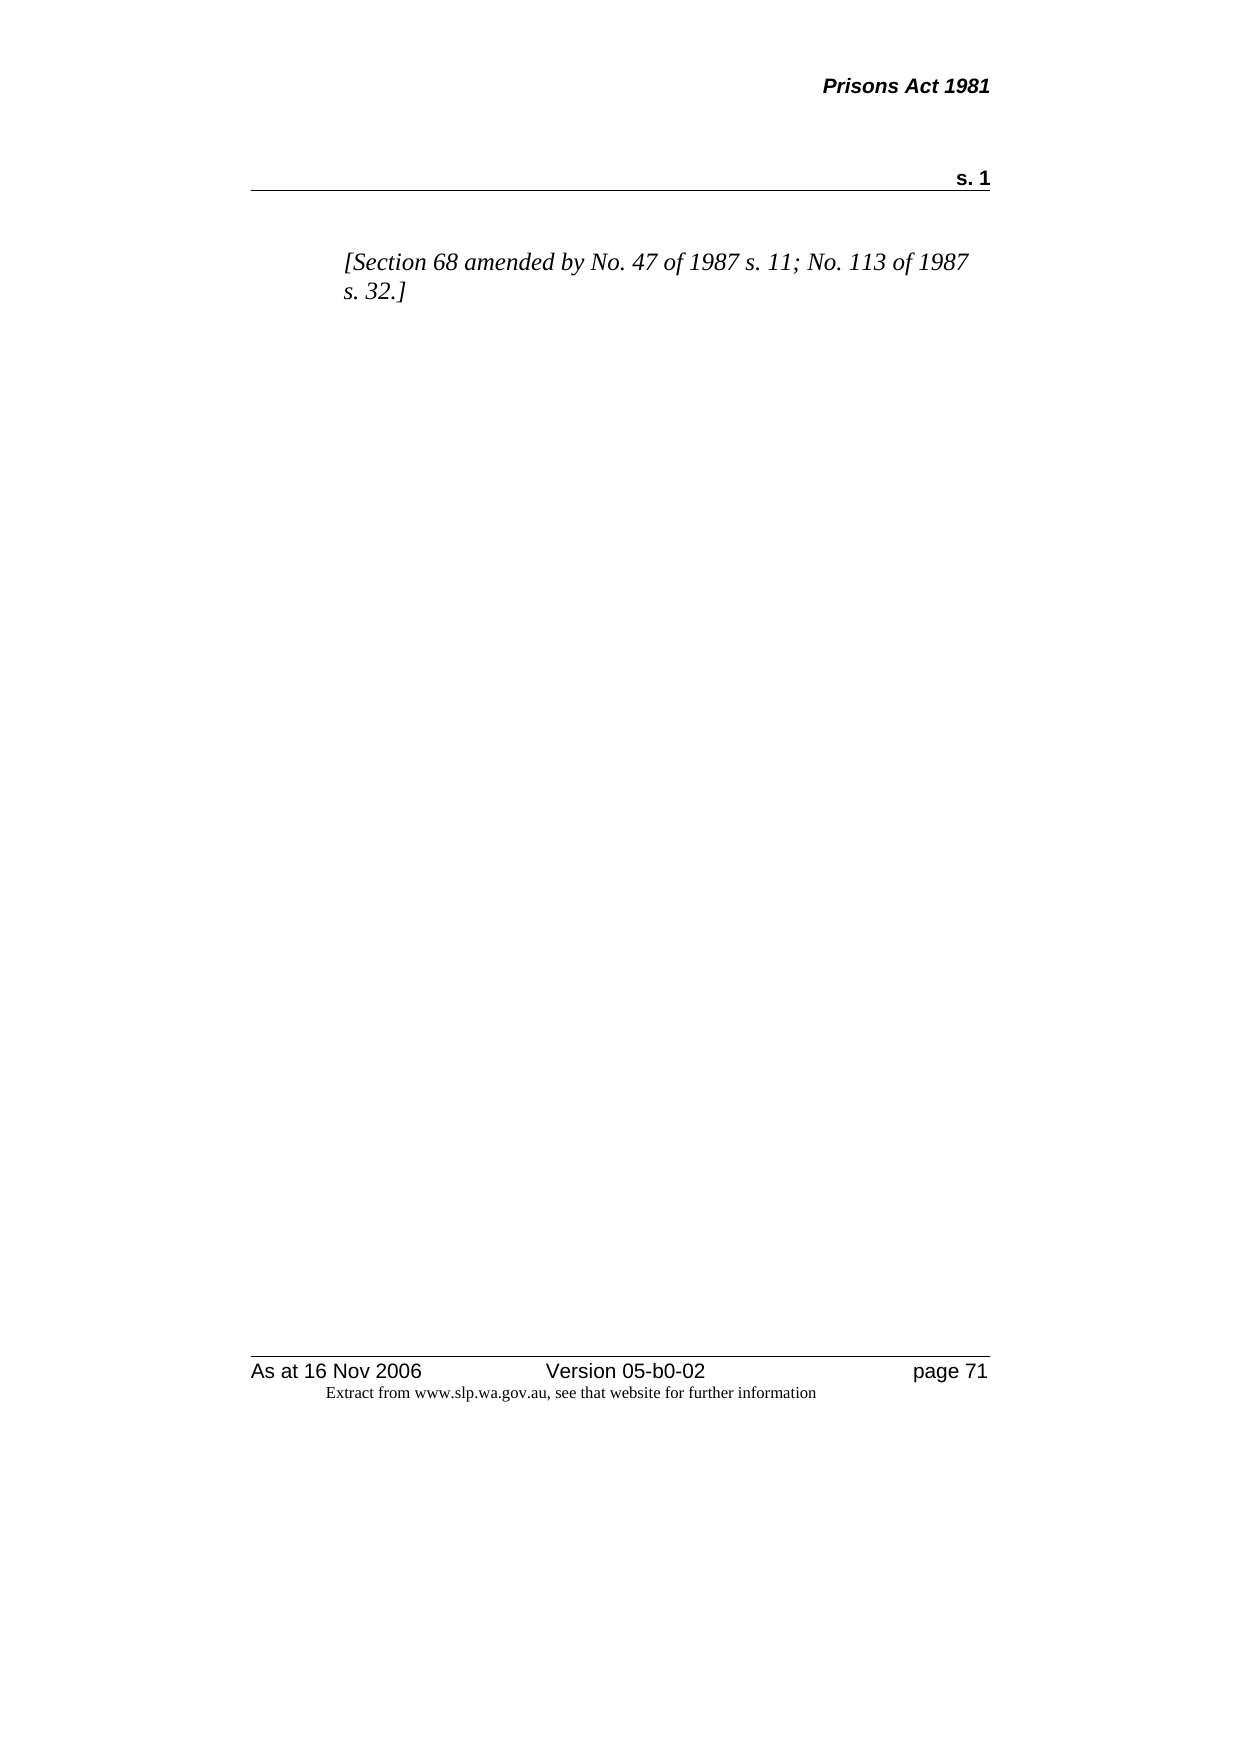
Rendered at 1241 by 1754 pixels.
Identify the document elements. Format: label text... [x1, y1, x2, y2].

text [Section 68 amended by No. 47 of 1987 s. 11; No. 113 of 1987 s. 32.] [251, 247, 990, 305]
